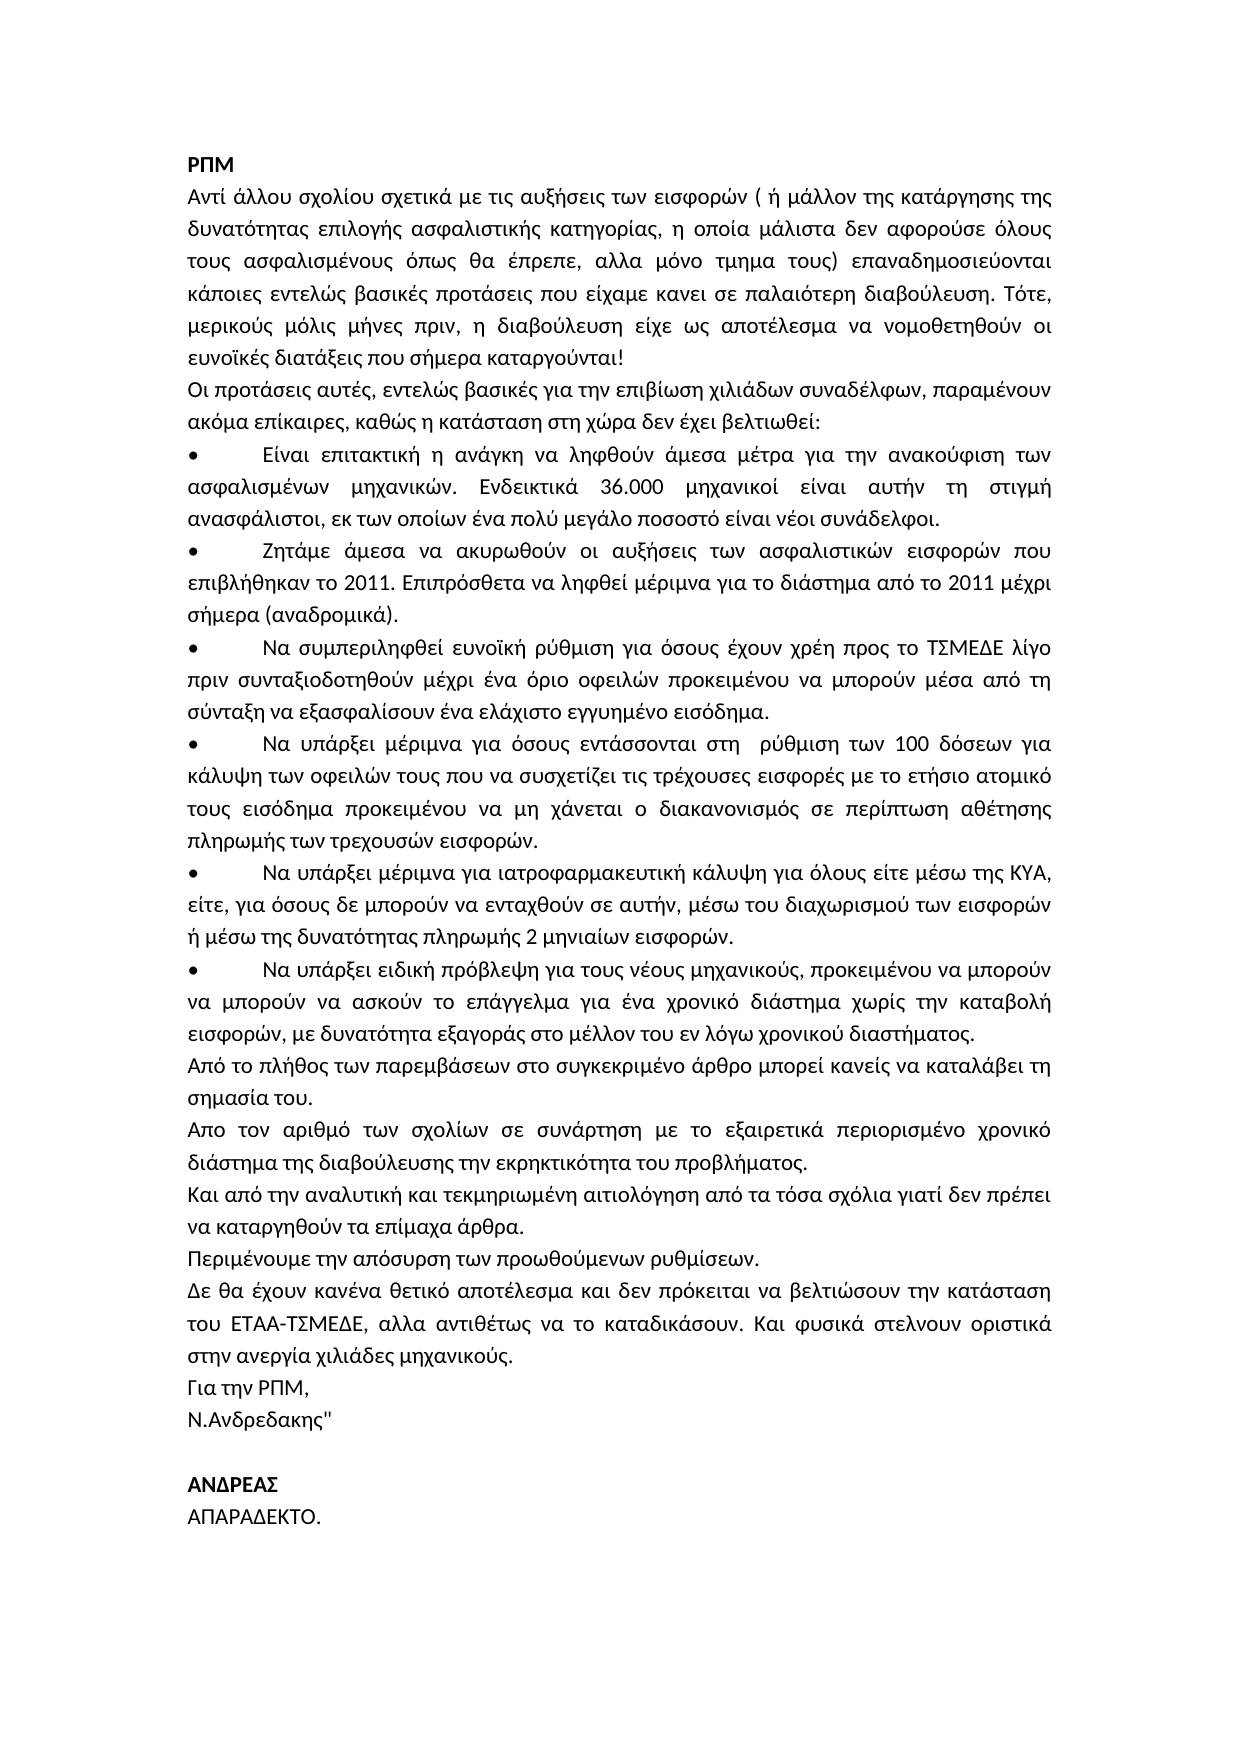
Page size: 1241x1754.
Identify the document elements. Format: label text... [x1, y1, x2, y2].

text • Ζητάμε άμεσα να ακυρωθούν οι αυξήσεις των ασφαλιστικών εισφορών που επιβλήθηκαν το 2011. Επιπρόσθετα να ληφθεί μέριμνα για το διάστημα από το 2011 μέχρι σήμερα (αναδρομικά). [187, 536, 1053, 629]
text • Να υπάρξει ειδική πρόβλεψη για τους νέους μηχανικούς, προκειμένου να μπορούν να μπορούν να ασκούν το επάγγελμα για ένα χρονικό διάστημα χωρίς την καταβολή εισφορών, με δυνατότητα εξαγοράς στο μέλλον του εν λόγω χρονικού διαστήματος. [187, 955, 1053, 1047]
text • Είναι επιτακτική η ανάγκη να ληφθούν άμεσα μέτρα για την ανακούφιση των ασφαλισμένων μηχανικών. Ενδεικτικά 36.000 μηχανικοί είναι αυτήν τη στιγμή ανασφάλιστοι, εκ των οποίων ένα πολύ μεγάλο ποσοστό είναι νέοι συνάδελφοι. [187, 440, 1053, 532]
text Απο τον αριθμό των σχολίων σε συνάρτηση με το εξαιρετικά περιορισμένο χρονικό διάστημα της διαβούλευσης την εκρηκτικότητα του προβλήματος. [187, 1116, 1053, 1176]
text Δε θα έχουν κανένα θετικό αποτέλεσμα και δεν πρόκειται να βελτιώσουν την κατάσταση του ΕΤΑΑ-ΤΣΜΕΔΕ, αλλα αντιθέτως να το καταδικάσουν. Και φυσικά στελνουν οριστικά στην ανεργία χιλιάδες μηχανικούς. [187, 1277, 1053, 1369]
text ΡΠΜ [187, 150, 1053, 178]
text Από το πλήθος των παρεμβάσεων στο συγκεκριμένο άρθρο μπορεί κανείς να καταλάβει τη σημασία του. [187, 1051, 1053, 1111]
text Περιμένουμε την απόσυρση των προωθούμενων ρυθμίσεων. [187, 1244, 1053, 1272]
text • Να υπάρξει μέριμνα για ιατροφαρμακευτική κάλυψη για όλους είτε μέσω της ΚΥΑ, είτε, για όσους δε μπορούν να ενταχθούν σε αυτήν, μέσω του διαχωρισμού των εισφορών ή μέσω της δυνατότητας πληρωμής 2 μηνιαίων εισφορών. [187, 858, 1053, 951]
text Και από την αναλυτική και τεκμηριωμένη αιτιολόγηση από τα τόσα σχόλια γιατί δεν πρέπει να καταργηθούν τα επίμαχα άρθρα. [187, 1180, 1053, 1240]
text ΑΝΔΡΕΑΣ [187, 1470, 1053, 1498]
text • Να συμπεριληφθεί ευνοϊκή ρύθμιση για όσους έχουν χρέη προς το ΤΣΜΕΔΕ λίγο πριν συνταξιοδοτηθούν μέχρι ένα όριο οφειλών προκειμένου να μπορούν μέσα από τη σύνταξη να εξασφαλίσουν ένα ελάχιστο εγγυημένο εισόδημα. [187, 633, 1053, 725]
text Για την ΡΠΜ, [187, 1373, 1053, 1401]
text ΑΠΑΡΑΔΕΚΤΟ. [187, 1502, 1053, 1530]
text Ν.Ανδρεδακης" [187, 1405, 1053, 1433]
text Αντί άλλου σχολίου σχετικά με τις αυξήσεις των εισφορών ( ή μάλλον της κατάργησης της δυνατότητας επιλογής ασφαλιστικής κατηγορίας, η οποία μάλιστα δεν αφορούσε όλους τους ασφαλισμένους όπως θα έπρεπε, αλλα μόνο τμημα τους) επαναδημοσιεύονται κάποιες εντελώς βασικές προτάσεις που είχαμε κανει σε παλαιότερη διαβούλευση. Τότε, μερικούς μόλις μήνες πριν, η διαβούλευση είχε ως αποτέλεσμα να νομοθετηθούν οι ευνοϊκές διατάξεις που σήμερα καταργούνται! [187, 182, 1053, 371]
text • Να υπάρξει μέριμνα για όσους εντάσσονται στη ρύθμιση των 100 δόσεων για κάλυψη των οφειλών τους που να συσχετίζει τις τρέχουσες εισφορές με το ετήσιο ατομικό τους εισόδημα προκειμένου να μη χάνεται ο διακανονισμός σε περίπτωση αθέτησης πληρωμής των τρεχουσών εισφορών. [187, 729, 1053, 854]
text Οι προτάσεις αυτές, εντελώς βασικές για την επιβίωση χιλιάδων συναδέλφων, παραμένουν ακόμα επίκαιρες, καθώς η κατάσταση στη χώρα δεν έχει βελτιωθεί: [187, 375, 1053, 436]
